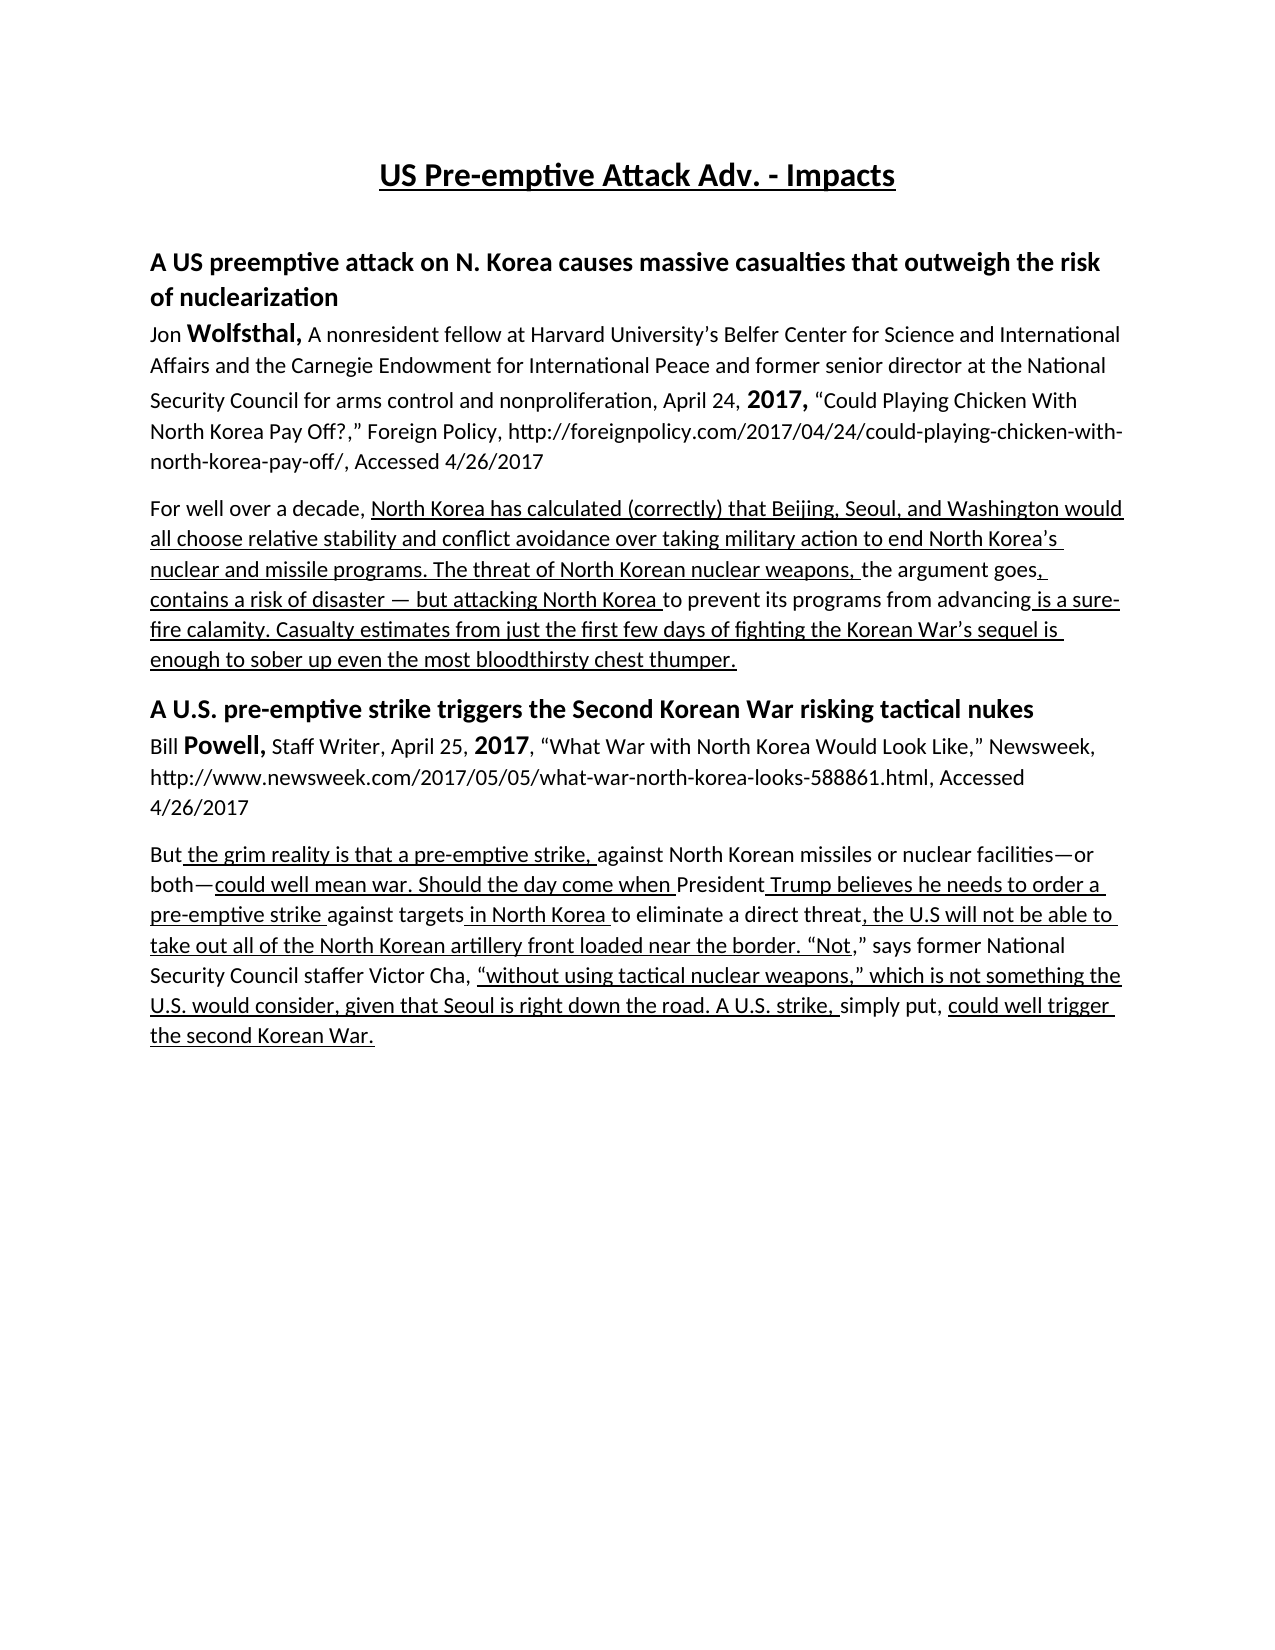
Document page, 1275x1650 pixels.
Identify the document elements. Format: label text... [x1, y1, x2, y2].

text Jon Wolfsthal, A nonresident fellow at Harvard University’s Belfer Center for Science and International Affairs and the Carnegie Endowment for International Peace and former senior director at the National Security Council for arms control and nonproliferation, April 24, 2017, “Could Playing Chicken With North Korea Pay Off?,” Foreign Policy, http://foreignpolicy.com/2017/04/24/could-playing-chicken-with-north-korea-pay-off/, Accessed 4/26/2017 [150, 316, 1125, 476]
subtitle A US preemptive attack on N. Korea causes massive casualties that outweigh the risk of nuclearization [150, 245, 1125, 314]
subtitle US Pre-emptive Attack Adv. - Impacts [150, 154, 1125, 195]
subtitle A U.S. pre-emptive strike triggers the Second Korean War risking tactical nukes [150, 692, 1125, 725]
text Bill Powell, Staff Writer, April 25, 2017, “What War with North Korea Would Look Like,” Newsweek, http://www.newsweek.com/2017/05/05/what-war-north-korea-looks-588861.html, Accessed 4/26/2017 [150, 728, 1125, 821]
text But the grim reality is that a pre-emptive strike, against North Korean missiles or nuclear facilities—or both—could well mean war. Should the day come when President Trump believes he needs to order a pre-emptive strike against targets in North Korea to eliminate a direct threat, the U.S will not be able to take out all of the North Korean artillery front loaded near the border. “Not,” says former National Security Council staffer Victor Cha, “without using tactical nuclear weapons,” which is not something the U.S. would consider, given that Seoul is right down the road. A U.S. strike, simply put, could well trigger the second Korean War. [150, 840, 1125, 1049]
text For well over a decade, North Korea has calculated (correctly) that Beijing, Seoul, and Washington would all choose relative stability and conflict avoidance over taking military action to end North Korea’s nuclear and missile programs. The threat of North Korean nuclear weapons, the argument goes, contains a risk of disaster — but attacking North Korea to prevent its programs from advancing is a sure-fire calamity. Casualty estimates from just the first few days of fighting the Korean War’s sequel is enough to sober up even the most bloodthirsty chest thumper. [150, 494, 1125, 673]
